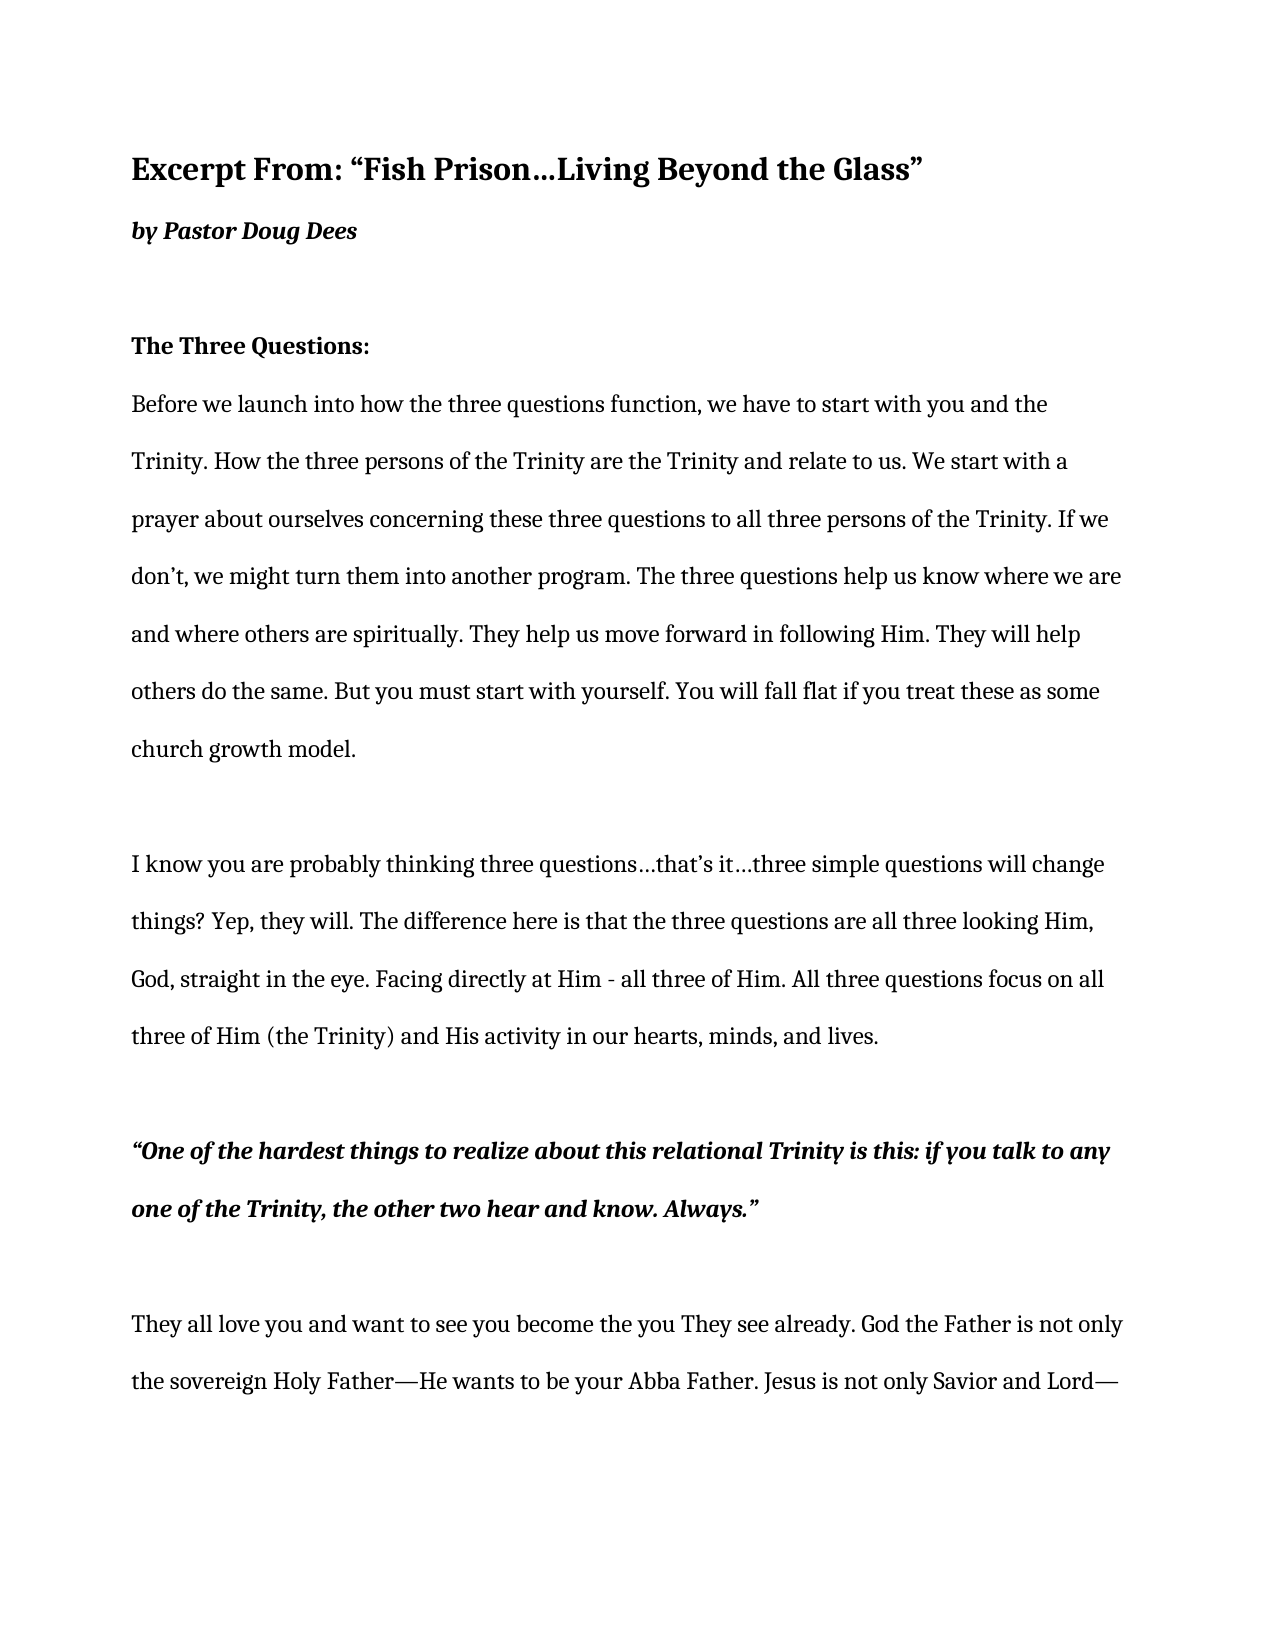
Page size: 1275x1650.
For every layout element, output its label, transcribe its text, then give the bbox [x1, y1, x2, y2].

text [131, 1309, 1125, 1396]
text Excerpt From: “Fish Prison…Living Beyond the Glass” by Pastor Doug Dees [131, 150, 1125, 246]
text I know you are probably thinking three questions…that’s it…three simple questions will change things? Yep, they will. The difference here is that the three questions are all three looking Him, God, straight in the eye. Facing directly at Him - all three of Him. All three questions focus on all three of Him (the Trinity) and His activity in our hearts, minds, and lives. [131, 849, 1125, 1051]
text Before we launch into how the three questions function, we have to start with you and the Trinity. How the three persons of the Trinity are the Trinity and relate to us. We start with a prayer about ourselves concerning these three questions to all three persons of the Trinity. If we don’t, we might turn them into another program. The three questions help us know where we are and where others are spiritually. They help us move forward in following Him. They will help others do the same. But you must start with yourself. You will fall flat if you treat these as some church growth model. [131, 389, 1125, 763]
text The Three Questions: [131, 332, 1125, 361]
text “One of the hardest things to realize about this relational Trinity is this: if you talk to any one of the Trinity, the other two hear and know. Always.” [131, 1137, 1125, 1223]
